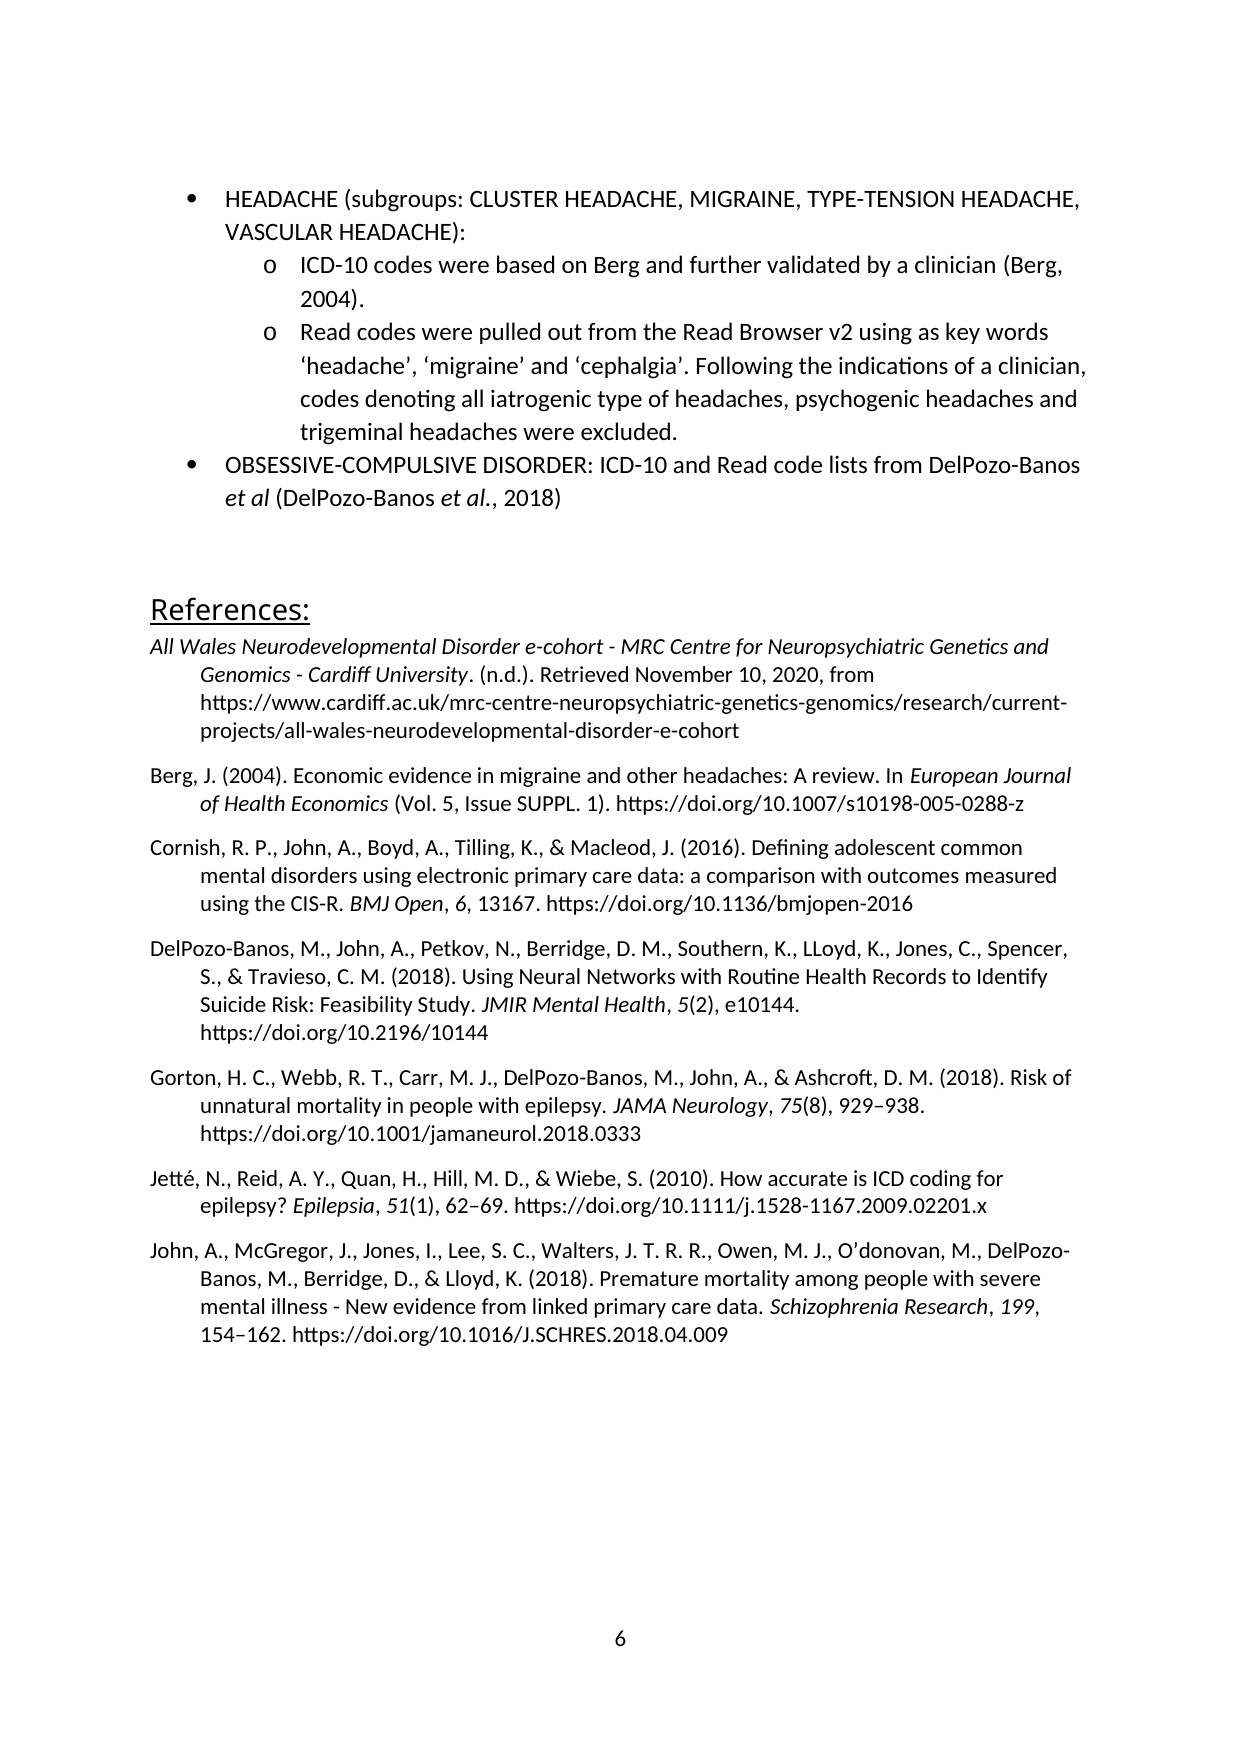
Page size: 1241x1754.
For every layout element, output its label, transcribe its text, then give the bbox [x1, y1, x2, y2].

text Berg, J. (2004). Economic evidence in migraine and other headaches: A review. In European Journal of Health Economics (Vol. 5, Issue SUPPL. 1). https://doi.org/10.1007/s10198-005-0288-z [150, 761, 1090, 817]
text DelPozo-Banos, M., John, A., Petkov, N., Berridge, D. M., Southern, K., LLoyd, K., Jones, C., Spencer, S., & Travieso, C. M. (2018). Using Neural Networks with Routine Health Records to Identify Suicide Risk: Feasibility Study. JMIR Mental Health, 5(2), e10144. https://doi.org/10.2196/10144 [150, 934, 1090, 1046]
text Jetté, N., Reid, A. Y., Quan, H., Hill, M. D., & Wiebe, S. (2010). How accurate is ICD coding for epilepsy? Epilepsia, 51(1), 62–69. https://doi.org/10.1111/j.1528-1167.2009.02201.x [150, 1164, 1090, 1220]
text Cornish, R. P., John, A., Boyd, A., Tilling, K., & Macleod, J. (2016). Defining adolescent common mental disorders using electronic primary care data: a comparison with outcomes measured using the CIS-R. BMJ Open, 6, 13167. https://doi.org/10.1136/bmjopen-2016 [150, 833, 1090, 917]
list OBSESSIVE-COMPULSIVE DISORDER: ICD-10 and Read code lists from DelPozo-Banos et al (DelPozo-Banos et al., 2018) [187, 449, 1090, 512]
list HEADACHE (subgroups: CLUSTER HEADACHE, MIGRAINE, TYPE-TENSION HEADACHE, VASCULAR HEADACHE): [187, 183, 1090, 246]
list Read codes were pulled out from the Read Browser v2 using as key words ‘headache’, ‘migraine’ and ‘cephalgia’. Following the indications of a clinician, codes denoting all iatrogenic type of headaches, psychogenic headaches and trigeminal headaches were excluded. [262, 316, 1090, 446]
subtitle References: [150, 589, 1090, 629]
list ICD-10 codes were based on Berg and further validated by a clinician (Berg, 2004). [262, 249, 1090, 313]
text Gorton, H. C., Webb, R. T., Carr, M. J., DelPozo-Banos, M., John, A., & Ashcroft, D. M. (2018). Risk of unnatural mortality in people with epilepsy. JAMA Neurology, 75(8), 929–938. https://doi.org/10.1001/jamaneurol.2018.0333 [150, 1063, 1090, 1147]
text John, A., McGregor, J., Jones, I., Lee, S. C., Walters, J. T. R. R., Owen, M. J., O’donovan, M., DelPozo-Banos, M., Berridge, D., & Lloyd, K. (2018). Premature mortality among people with severe mental illness - New evidence from linked primary care data. Schizophrenia Research, 199, 154–162. https://doi.org/10.1016/J.SCHRES.2018.04.009 [150, 1236, 1090, 1348]
text All Wales Neurodevelopmental Disorder e-cohort - MRC Centre for Neuropsychiatric Genetics and Genomics - Cardiff University. (n.d.). Retrieved November 10, 2020, from https://www.cardiff.ac.uk/mrc-centre-neuropsychiatric-genetics-genomics/research/current-projects/all-wales-neurodevelopmental-disorder-e-cohort [150, 632, 1090, 744]
